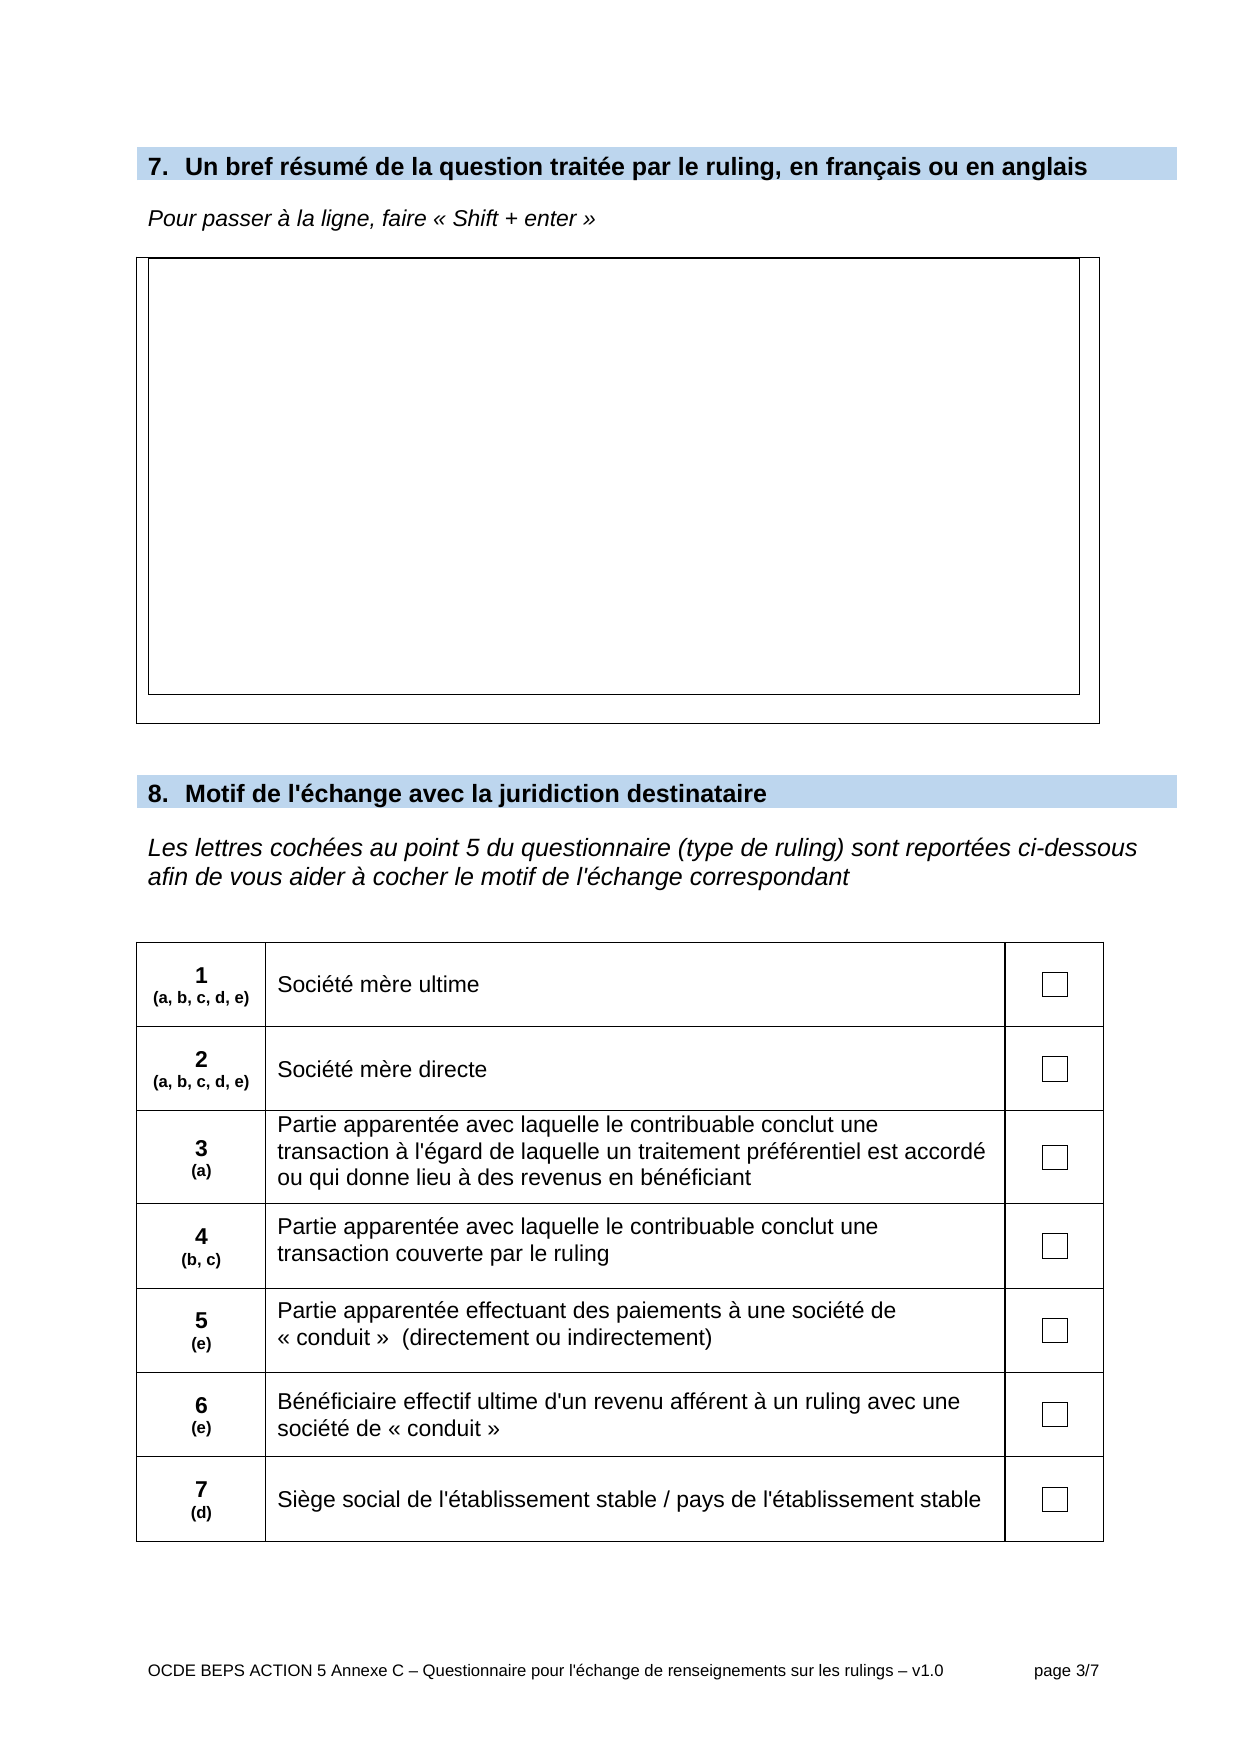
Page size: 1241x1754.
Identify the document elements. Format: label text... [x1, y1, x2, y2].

table_cell 7 (d) [137, 1457, 265, 1541]
table_cell 3 (a) [137, 1111, 265, 1203]
table_cell 4 (b, c) [137, 1204, 265, 1287]
table_cell [1006, 1204, 1103, 1287]
table_cell [1006, 1111, 1103, 1203]
subtitle Pour passer à la ligne, faire « Shift + enter » [148, 205, 1166, 232]
table_cell [1006, 1289, 1103, 1372]
table_cell 6 (e) [137, 1373, 265, 1456]
table_cell Siège social de l'établissement stable / pays de l'établissement stable [266, 1457, 1004, 1541]
table_header [137, 258, 1099, 722]
text Un bref résumé de la question traitée par le ruling, en français ou en anglais [139, 149, 1175, 180]
text Motif de l'échange avec la juridiction destinataire [139, 777, 1175, 808]
table_cell Partie apparentée avec laquelle le contribuable conclut une transaction couverte par le ruling [266, 1204, 1004, 1287]
subtitle Les lettres cochées au point 5 du questionnaire (type de ruling) sont reportées ci-dessous afin de vous aider à cocher le motif de l'échange correspondant [148, 833, 1166, 890]
table_cell Société mère directe [266, 1027, 1004, 1110]
table_cell [1006, 1373, 1103, 1456]
table_cell Bénéficiaire effectif ultime d'un revenu afférent à un ruling avec une société de « conduit » [266, 1373, 1004, 1456]
table_cell [1006, 1027, 1103, 1110]
table_cell [1006, 1457, 1103, 1541]
table_header [1006, 943, 1103, 1026]
table_cell Partie apparentée effectuant des paiements à une société de « conduit » (directement ou indirectement) [266, 1289, 1004, 1372]
table_header 1 (a, b, c, d, e) [137, 943, 265, 1026]
table_cell 5 (e) [137, 1289, 265, 1372]
table_cell Partie apparentée avec laquelle le contribuable conclut une transaction à l'égard de laquelle un traitement préférentiel est accordé ou qui donne lieu à des revenus en bénéficiant [266, 1111, 1004, 1203]
table_cell 2 (a, b, c, d, e) [137, 1027, 265, 1110]
table_header Société mère ultime [266, 943, 1004, 1026]
